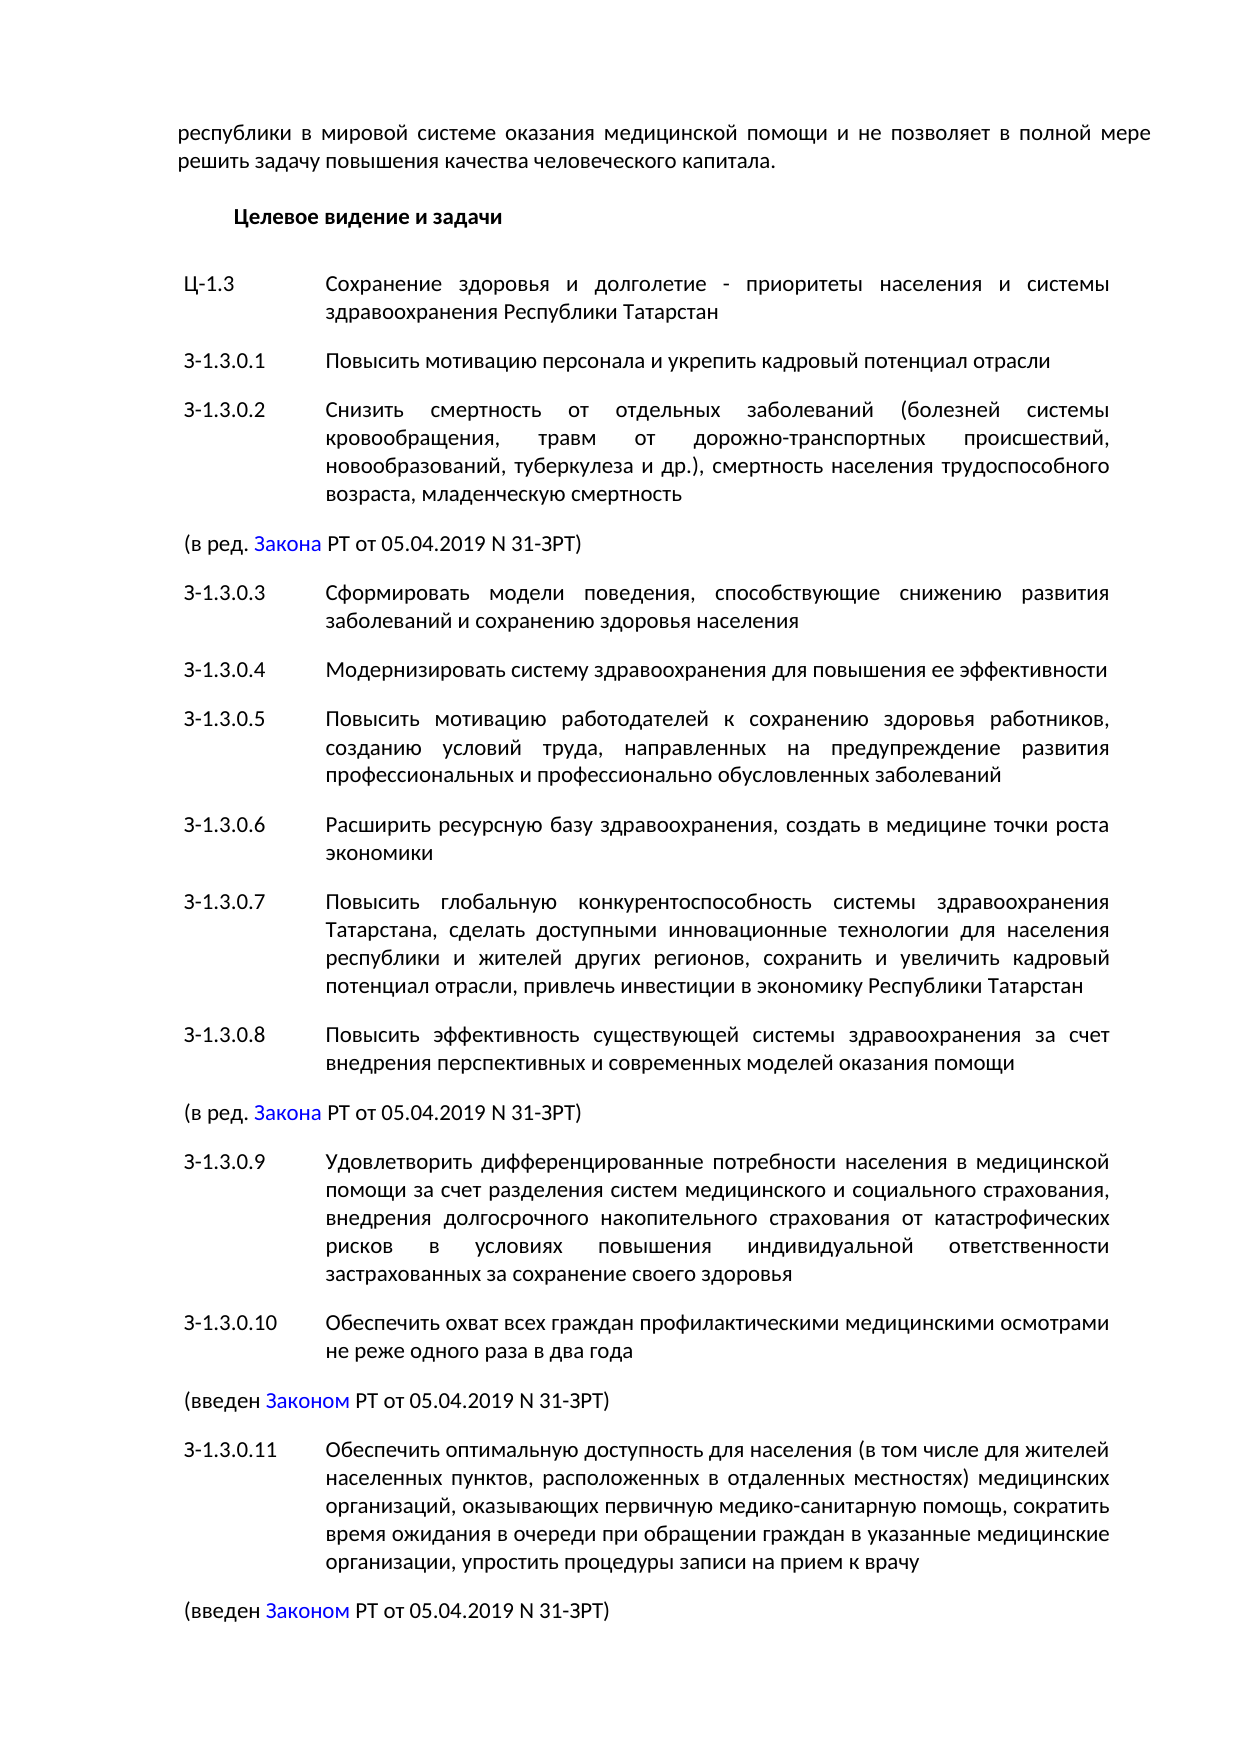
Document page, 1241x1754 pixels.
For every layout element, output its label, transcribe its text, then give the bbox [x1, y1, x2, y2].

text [177, 118, 1152, 174]
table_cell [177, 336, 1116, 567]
title Целевое видение и задачи [177, 202, 1152, 230]
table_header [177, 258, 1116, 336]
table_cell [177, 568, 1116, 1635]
